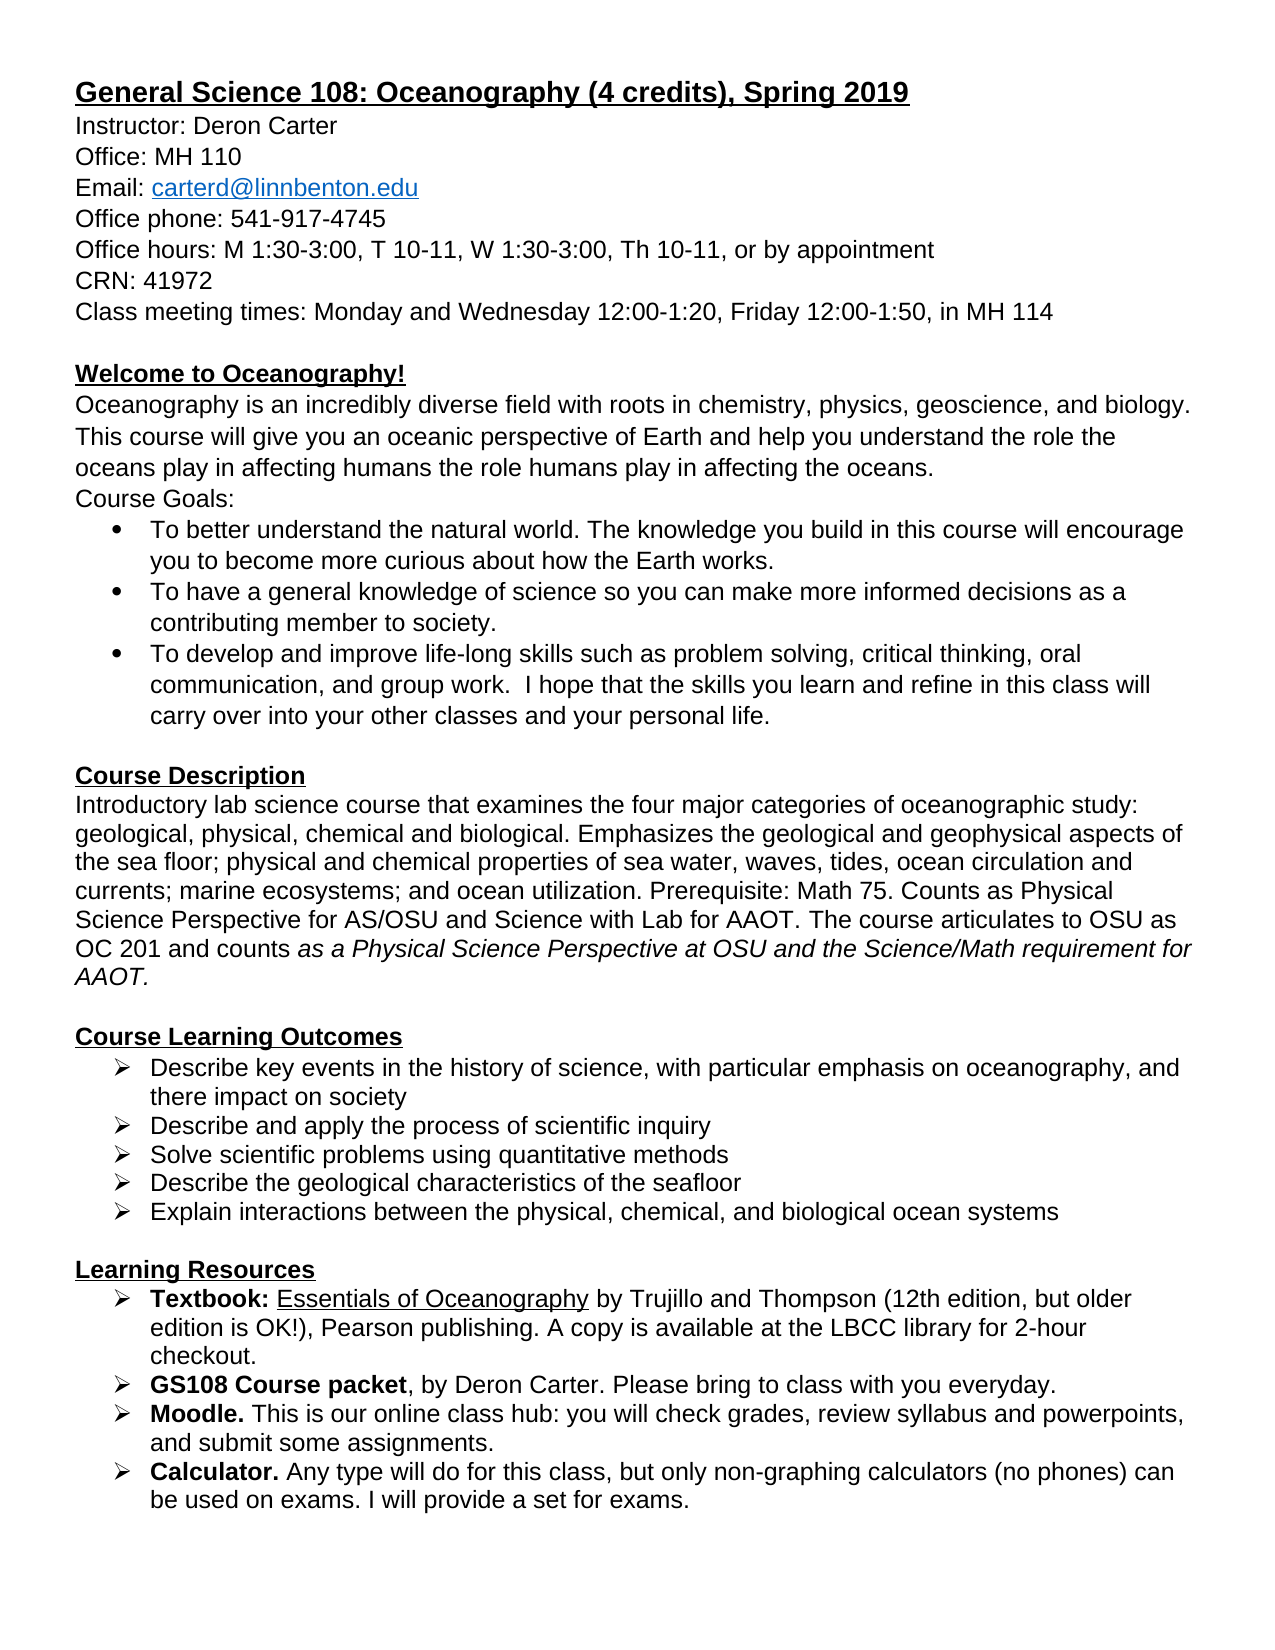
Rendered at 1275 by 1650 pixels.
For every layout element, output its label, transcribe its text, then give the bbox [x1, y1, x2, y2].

text Welcome to Oceanography! [75, 359, 1200, 388]
text Email: carterd@linnbenton.edu [75, 173, 1200, 202]
list Describe key events in the history of science, with particular emphasis on oceanography, and there impact on society [112, 1053, 1200, 1111]
text Class meeting times: Monday and Wednesday 12:00-1:20, Friday 12:00-1:50, in MH 114 [75, 297, 1200, 326]
text Course Description [75, 761, 1200, 790]
list Describe the geological characteristics of the seafloor [112, 1168, 1200, 1197]
text Course Goals: [75, 484, 1200, 512]
list Textbook: Essentials of Oceanography by Trujillo and Thompson (12th edition, but older edition is OK!), Pearson publishing. A copy is available at the LBCC library for 2-hour checkout. [112, 1284, 1200, 1370]
text CRN: 41972 [75, 266, 1200, 295]
list Solve scientific problems using quantitative methods [112, 1139, 1200, 1168]
list To have a general knowledge of science so you can make more informed decisions as a contributing member to society. [112, 577, 1200, 637]
list Describe and apply the process of scientific inquiry [112, 1111, 1200, 1139]
list Calculator. Any type will do for this class, but only non-graphing calculators (no phones) can be used on exams. I will provide a set for exams. [112, 1456, 1200, 1514]
text General Science 108: Oceanography (4 credits), Spring 2019 [75, 75, 1200, 108]
text Course Learning Outcomes [75, 1022, 1200, 1051]
text Instructor: Deron Carter [75, 111, 1200, 140]
text Learning Resources [75, 1255, 1200, 1284]
list To develop and improve life-long skills such as problem solving, critical thinking, oral communication, and group work. I hope that the skills you learn and refine in this class will carry over into your other classes and your personal life. [112, 639, 1200, 730]
text Office phone: 541-917-4745 [75, 204, 1200, 233]
text Office: MH 110 [75, 142, 1200, 171]
text Introductory lab science course that examines the four major categories of oceanographic study: geological, physical, chemical and biological. Emphasizes the geological and geophysical aspects of the sea floor; physical and chemical properties of sea water, waves, tides, ocean circulation and currents; marine ecosystems; and ocean utilization. Prerequisite: Math 75. Counts as Physical Science Perspective for AS/OSU and Science with Lab for AAOT. The course articulates to OSU as OC 201 and counts as a Physical Science Perspective at OSU and the Science/Math requirement for AAOT. [75, 790, 1200, 991]
list To better understand the natural world. The knowledge you build in this course will encourage you to become more curious about how the Earth works. [112, 515, 1200, 574]
text Oceanography is an incredibly diverse field with roots in chemistry, physics, geoscience, and biology. This course will give you an oceanic perspective of Earth and help you understand the role the oceans play in affecting humans the role humans play in affecting the oceans. [75, 391, 1200, 481]
list Explain interactions between the physical, chemical, and biological ocean systems [112, 1197, 1200, 1226]
text Office hours: M 1:30-3:00, T 10-11, W 1:30-3:00, Th 10-11, or by appointment [75, 235, 1200, 264]
list GS108 Course packet, by Deron Carter. Please bring to class with you everyday. [112, 1370, 1200, 1399]
list Moodle. This is our online class hub: you will check grades, review syllabus and powerpoints, and submit some assignments. [112, 1399, 1200, 1456]
